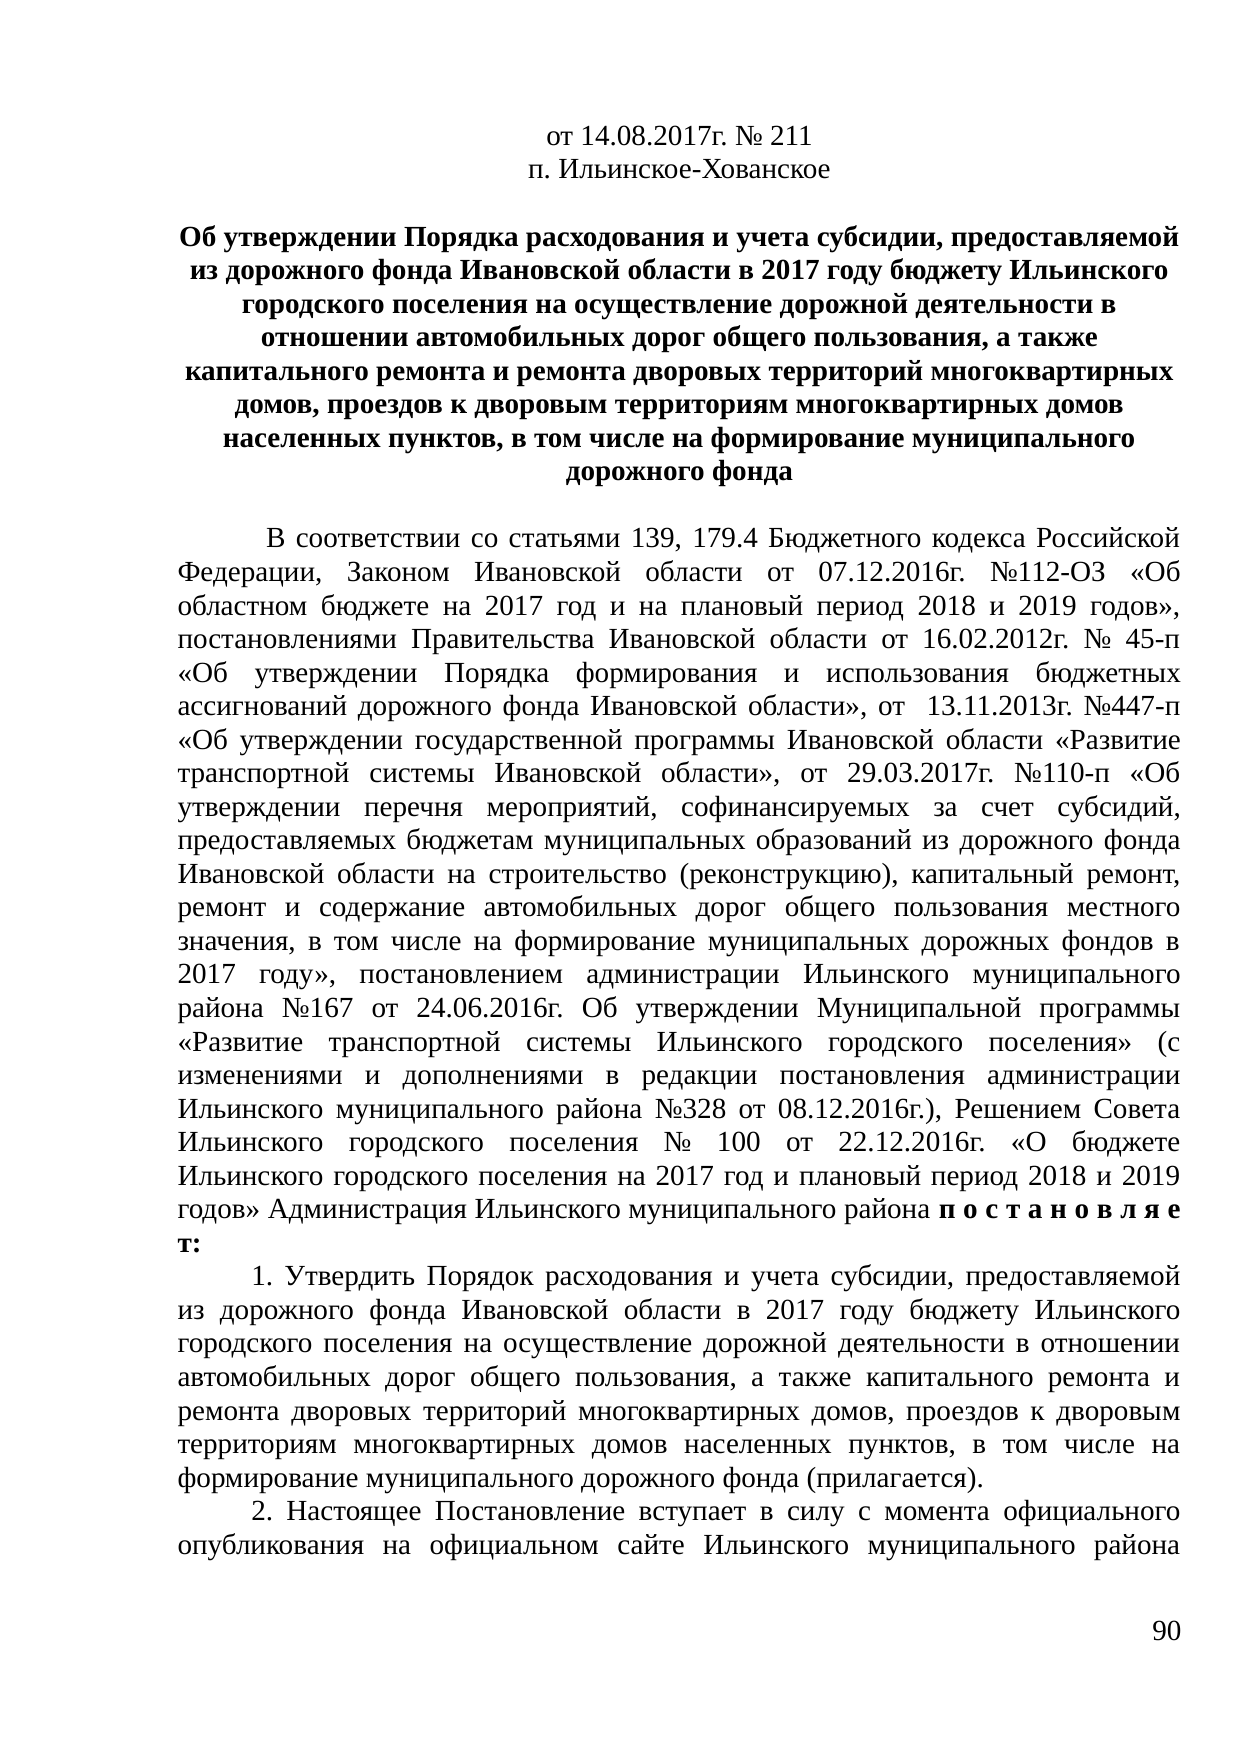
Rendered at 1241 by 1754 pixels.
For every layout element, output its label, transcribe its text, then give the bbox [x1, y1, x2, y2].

text 1. Утвердить Порядок расходования и учета субсидии, предоставляемой из дорожного фонда Ивановской области в 2017 году бюджету Ильинского городского поселения на осуществление дорожной деятельности в отношении автомобильных дорог общего пользования, а также капитального ремонта и ремонта дворовых территорий многоквартирных домов, проездов к дворовым территориям многоквартирных домов населенных пунктов, в том числе на формирование муниципального дорожного фонда (прилагается). [177, 1258, 1181, 1493]
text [177, 1493, 1181, 1560]
text от 14.08.2017г. № 211 [177, 118, 1181, 152]
text п. Ильинское-Хованское [177, 152, 1181, 185]
text В соответствии со статьями 139, 179.4 Бюджетного кодекса Российской Федерации, Законом Ивановской области от 07.12.2016г. №112-ОЗ «Об областном бюджете на 2017 год и на плановый период 2018 и 2019 годов», постановлениями Правительства Ивановской области от 16.02.2012г. № 45-п «Об утверждении Порядка формирования и использования бюджетных ассигнований дорожного фонда Ивановской области», от 13.11.2013г. №447-п «Об утверждении государственной программы Ивановской области «Развитие транспортной системы Ивановской области», от 29.03.2017г. №110-п «Об утверждении перечня мероприятий, софинансируемых за счет субсидий, предоставляемых бюджетам муниципальных образований из дорожного фонда Ивановской области на строительство (реконструкцию), капитальный ремонт, ремонт и содержание автомобильных дорог общего пользования местного значения, в том числе на формирование муниципальных дорожных фондов в 2017 году», постановлением администрации Ильинского муниципального района №167 от 24.06.2016г. Об утверждении Муниципальной программы «Развитие транспортной системы Ильинского городского поселения» (с изменениями и дополнениями в редакции постановления администрации Ильинского муниципального района №328 от 08.12.2016г.), Решением Совета Ильинского городского поселения № 100 от 22.12.2016г. «О бюджете Ильинского городского поселения на 2017 год и плановый период 2018 и 2019 годов» Администрация Ильинского муниципального района п о с т а н о в л я е т: [177, 521, 1181, 1258]
text Об утверждении Порядка расходования и учета субсидии, предоставляемой из дорожного фонда Ивановской области в 2017 году бюджету Ильинского городского поселения на осуществление дорожной деятельности в отношении автомобильных дорог общего пользования, а также капитального ремонта и ремонта дворовых территорий многоквартирных домов, проездов к дворовым территориям многоквартирных домов населенных пунктов, в том числе на формирование муниципального дорожного фонда [177, 219, 1181, 487]
